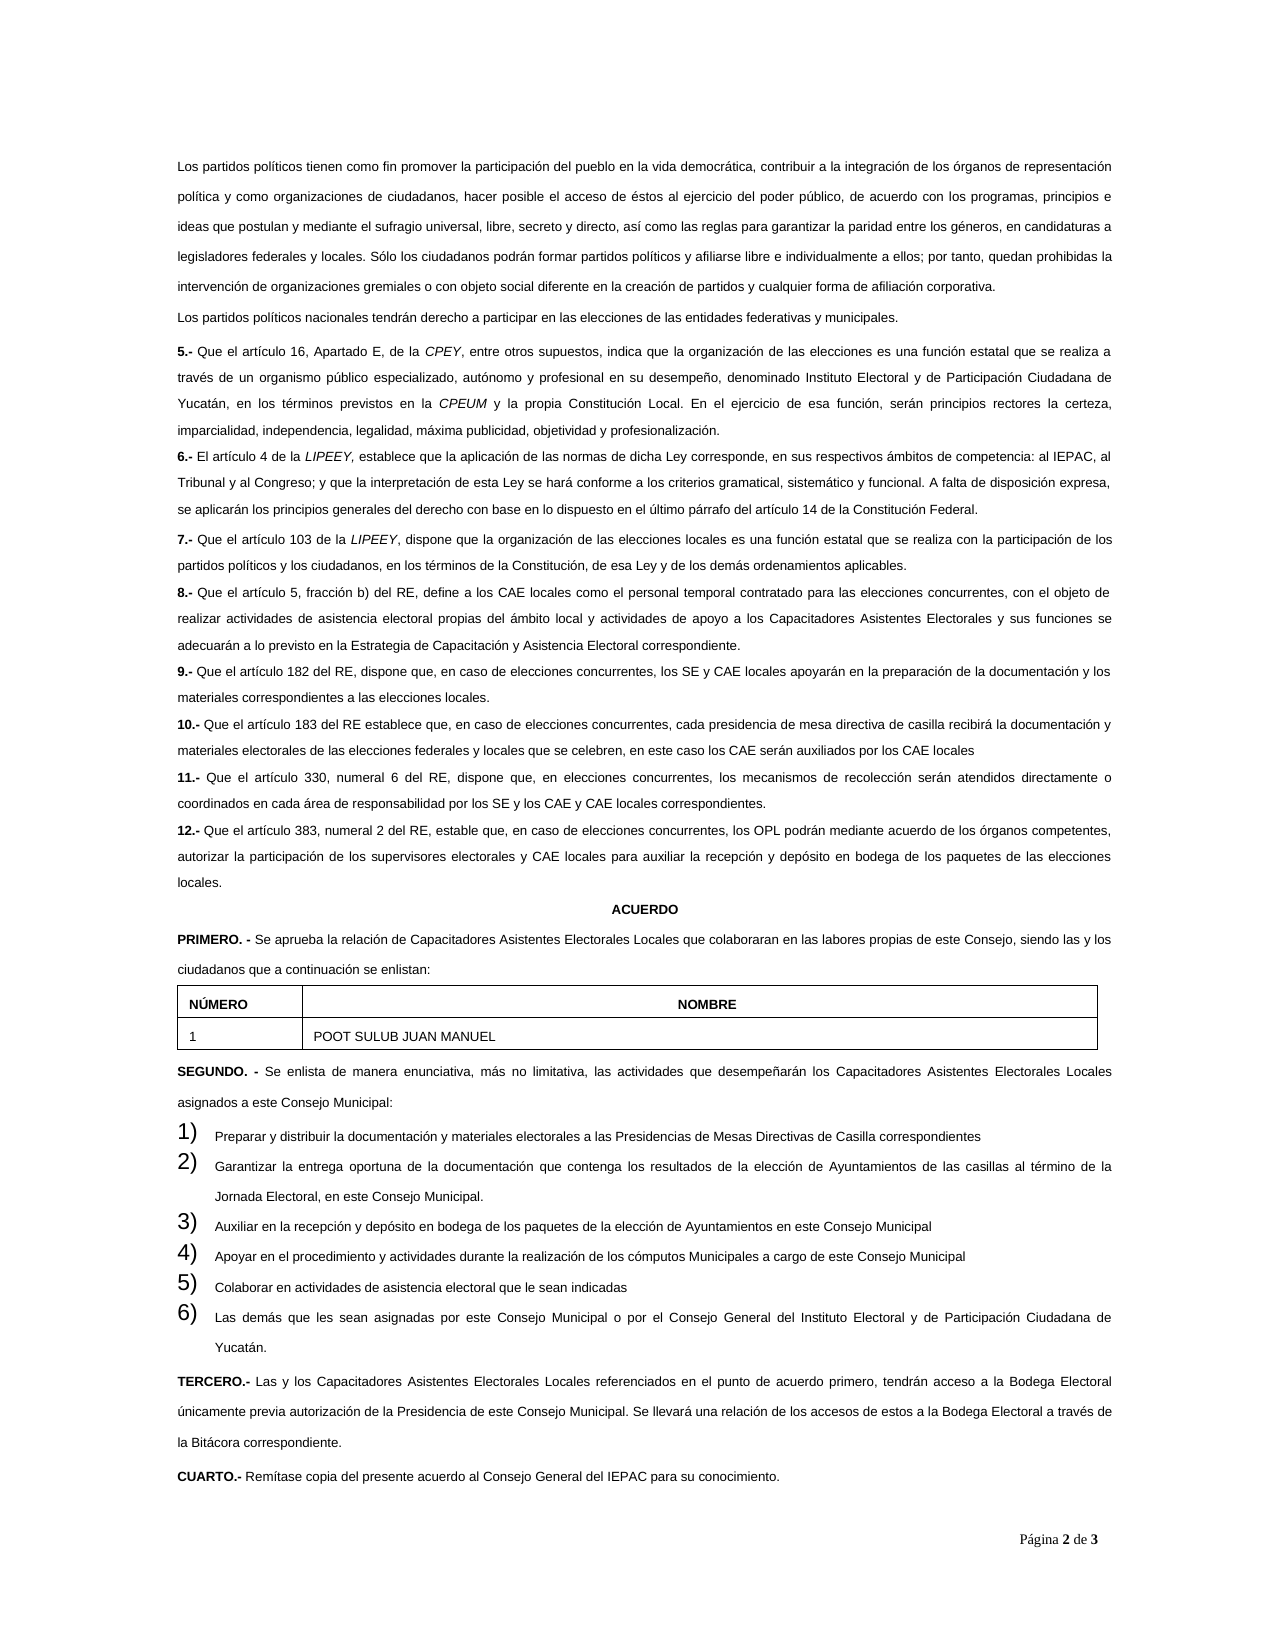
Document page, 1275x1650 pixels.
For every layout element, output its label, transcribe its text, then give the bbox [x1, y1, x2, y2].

text 7.- Que el artículo 103 de la LIPEEY, dispone que la organización de las elecciones locales es una función estatal que se realiza con la participación de los partidos políticos y los ciudadanos, en los términos de la Constitución, de esa Ley y de los demás ordenamientos aplicables. [177, 521, 1113, 574]
text 12.- Que el artículo 383, numeral 2 del RE, estable que, en caso de elecciones concurrentes, los OPL podrán mediante acuerdo de los órganos competentes, autorizar la participación de los supervisores electorales y CAE locales para auxiliar la recepción y depósito en bodega de los paquetes de las elecciones locales. [177, 812, 1113, 891]
text 11.- Que el artículo 330, numeral 6 del RE, dispone que, en elecciones concurrentes, los mecanismos de recolección serán atendidos directamente o coordinados en cada área de responsabilidad por los SE y los CAE y CAE locales correspondientes. [177, 759, 1113, 811]
text 10.- Que el artículo 183 del RE establece que, en caso de elecciones concurrentes, cada presidencia de mesa directiva de casilla recibirá la documentación y materiales electorales de las elecciones federales y locales que se celebren, en este caso los CAE serán auxiliados por los CAE locales [177, 706, 1113, 759]
text CUARTO.- Remítase copia del presente acuerdo al Consejo General del IEPAC para su conocimiento. [177, 1458, 1098, 1484]
text 5.- Que el artículo 16, Apartado E, de la CPEY, entre otros supuestos, indica que la organización de las elecciones es una función estatal que se realiza a través de un organismo público especializado, autónomo y profesional en su desempeño, denominado Instituto Electoral y de Participación Ciudadana de Yucatán, en los términos previstos en la CPEUM y la propia Constitución Local. En el ejercicio de esa función, serán principios rectores la certeza, imparcialidad, independencia, legalidad, máxima publicidad, objetividad y profesionalización. [177, 333, 1113, 438]
table_cell 1 [178, 1018, 302, 1048]
text 9.- Que el artículo 182 del RE, dispone que, en caso de elecciones concurrentes, los SE y CAE locales apoyarán en la preparación de la documentación y los materiales correspondientes a las elecciones locales. [177, 653, 1113, 706]
text PRIMERO. - Se aprueba la relación de Capacitadores Asistentes Electorales Locales que colaboraran en las labores propias de este Consejo, siendo las y los ciudadanos que a continuación se enlistan: [177, 921, 1113, 977]
table_cell POOT SULUB JUAN MANUEL [303, 1018, 1097, 1048]
list Auxiliar en la recepción y depósito en bodega de los paquetes de la elección de Ayuntamientos en este Consejo Municipal [177, 1208, 1113, 1235]
list Garantizar la entrega oportuna de la documentación que contenga los resultados de la elección de Ayuntamientos de las casillas al término de la Jornada Electoral, en este Consejo Municipal. [177, 1148, 1113, 1204]
list Las demás que les sean asignadas por este Consejo Municipal o por el Consejo General del Instituto Electoral y de Participación Ciudadana de Yucatán. [177, 1299, 1113, 1356]
text Los partidos políticos nacionales tendrán derecho a participar en las elecciones de las entidades federativas y municipales. [177, 299, 1113, 325]
text ACUERDO [177, 891, 1113, 917]
list Preparar y distribuir la documentación y materiales electorales a las Presidencias de Mesas Directivas de Casilla correspondientes [177, 1118, 1113, 1144]
text SEGUNDO. - Se enlista de manera enunciativa, más no limitativa, las actividades que desempeñarán los Capacitadores Asistentes Electorales Locales asignados a este Consejo Municipal: [177, 1053, 1113, 1110]
table_header NÚMERO [178, 986, 302, 1017]
list Apoyar en el procedimiento y actividades durante la realización de los cómputos Municipales a cargo de este Consejo Municipal [177, 1238, 1113, 1265]
text 6.- El artículo 4 de la LIPEEY, establece que la aplicación de las normas de dicha Ley corresponde, en sus respectivos ámbitos de competencia: al IEPAC, al Tribunal y al Congreso; y que la interpretación de esta Ley se hará conforme a los criterios gramatical, sistemático y funcional. A falta de disposición expresa, se aplicarán los principios generales del derecho con base en lo dispuesto en el último párrafo del artículo 14 de la Constitución Federal. [177, 438, 1113, 517]
table_header NOMBRE [303, 986, 1097, 1017]
list Colaborar en actividades de asistencia electoral que le sean indicadas [177, 1269, 1113, 1295]
text Los partidos políticos tienen como fin promover la participación del pueblo en la vida democrática, contribuir a la integración de los órganos de representación política y como organizaciones de ciudadanos, hacer posible el acceso de éstos al ejercicio del poder público, de acuerdo con los programas, principios e ideas que postulan y mediante el sufragio universal, libre, secreto y directo, así como las reglas para garantizar la paridad entre los géneros, en candidaturas a legisladores federales y locales. Sólo los ciudadanos podrán formar partidos políticos y afiliarse libre e individualmente a ellos; por tanto, quedan prohibidas la intervención de organizaciones gremiales o con objeto social diferente en la creación de partidos y cualquier forma de afiliación corporativa. [177, 148, 1113, 295]
text TERCERO.- Las y los Capacitadores Asistentes Electorales Locales referenciados en el punto de acuerdo primero, tendrán acceso a la Bodega Electoral únicamente previa autorización de la Presidencia de este Consejo Municipal. Se llevará una relación de los accesos de estos a la Bodega Electoral a través de la Bitácora correspondiente. [177, 1363, 1113, 1450]
text 8.- Que el artículo 5, fracción b) del RE, define a los CAE locales como el personal temporal contratado para las elecciones concurrentes, con el objeto de realizar actividades de asistencia electoral propias del ámbito local y actividades de apoyo a los Capacitadores Asistentes Electorales y sus funciones se adecuarán a lo previsto en la Estrategia de Capacitación y Asistencia Electoral correspondiente. [177, 574, 1113, 653]
